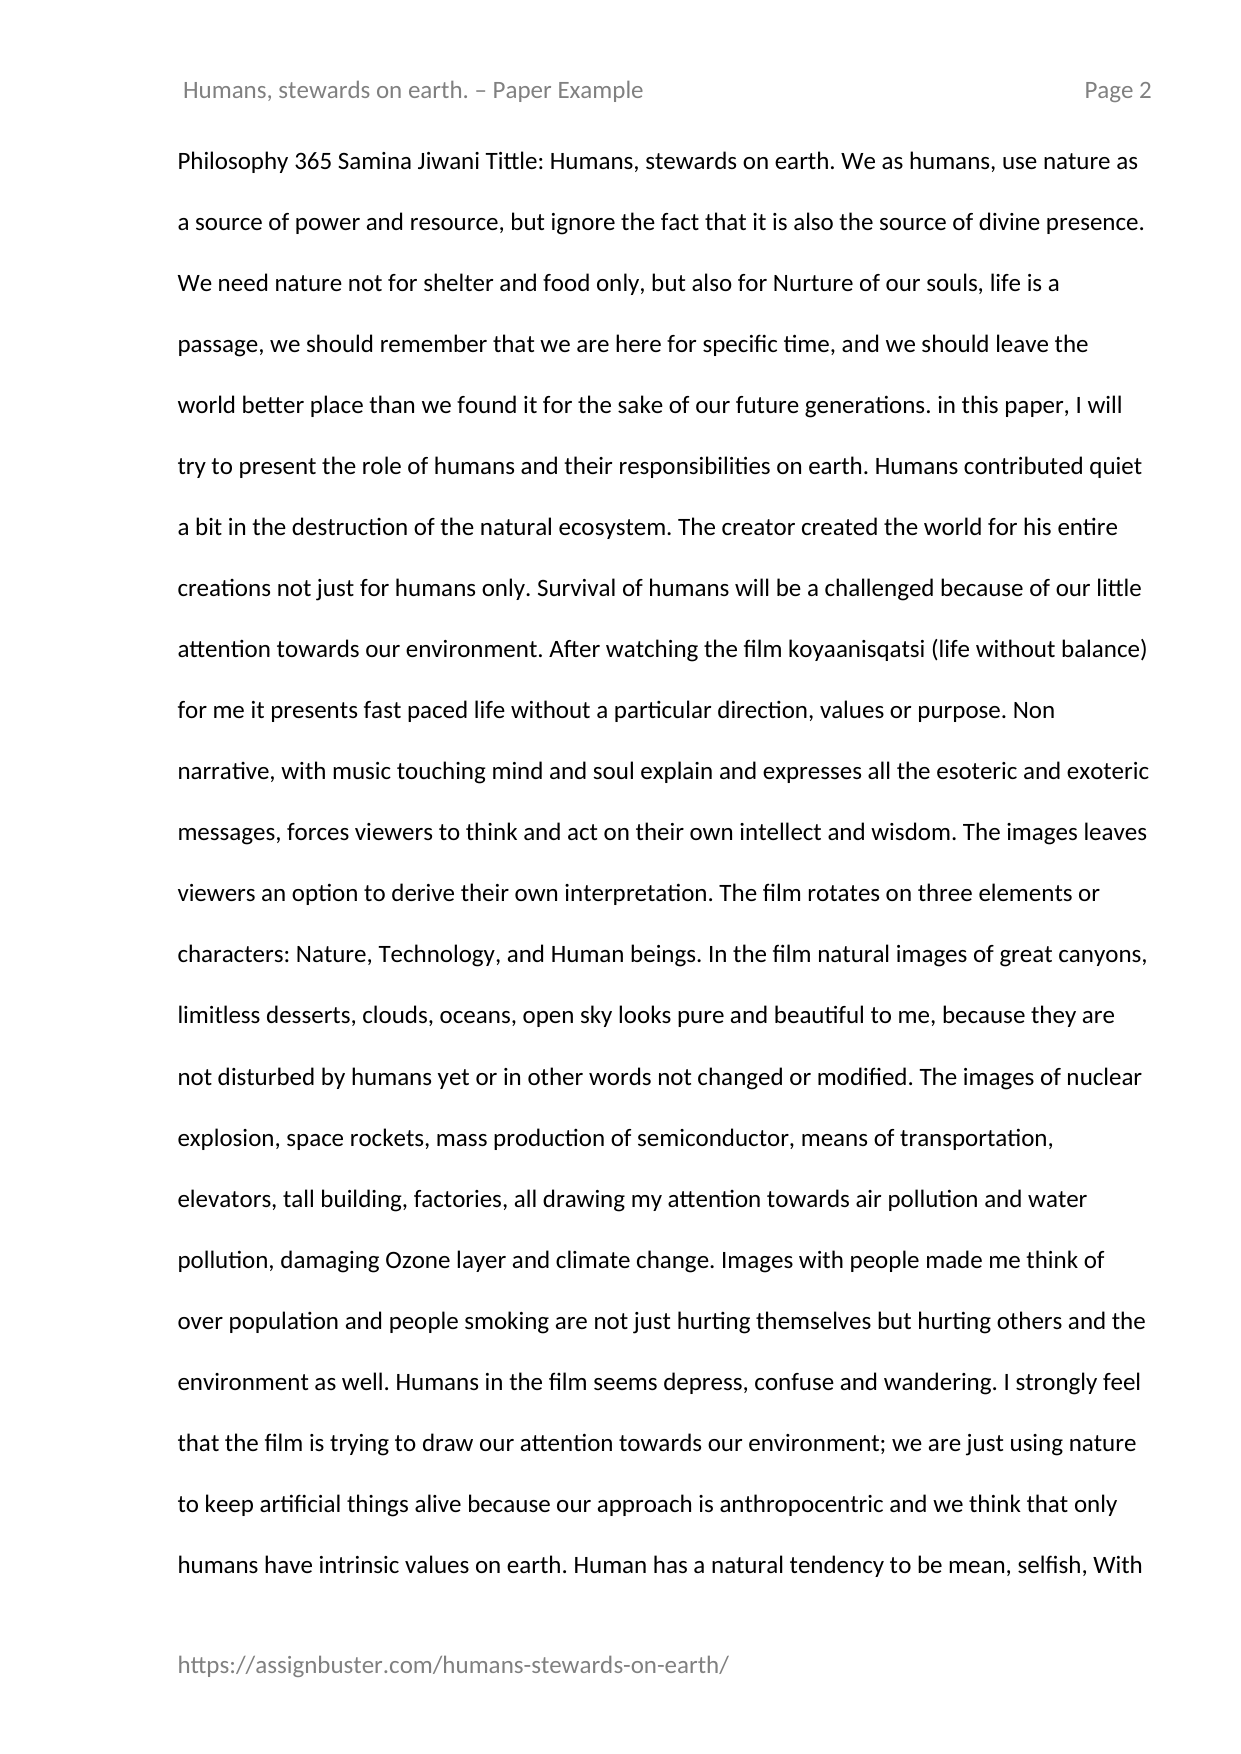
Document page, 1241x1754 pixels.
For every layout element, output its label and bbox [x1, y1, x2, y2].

text [177, 145, 1152, 1579]
